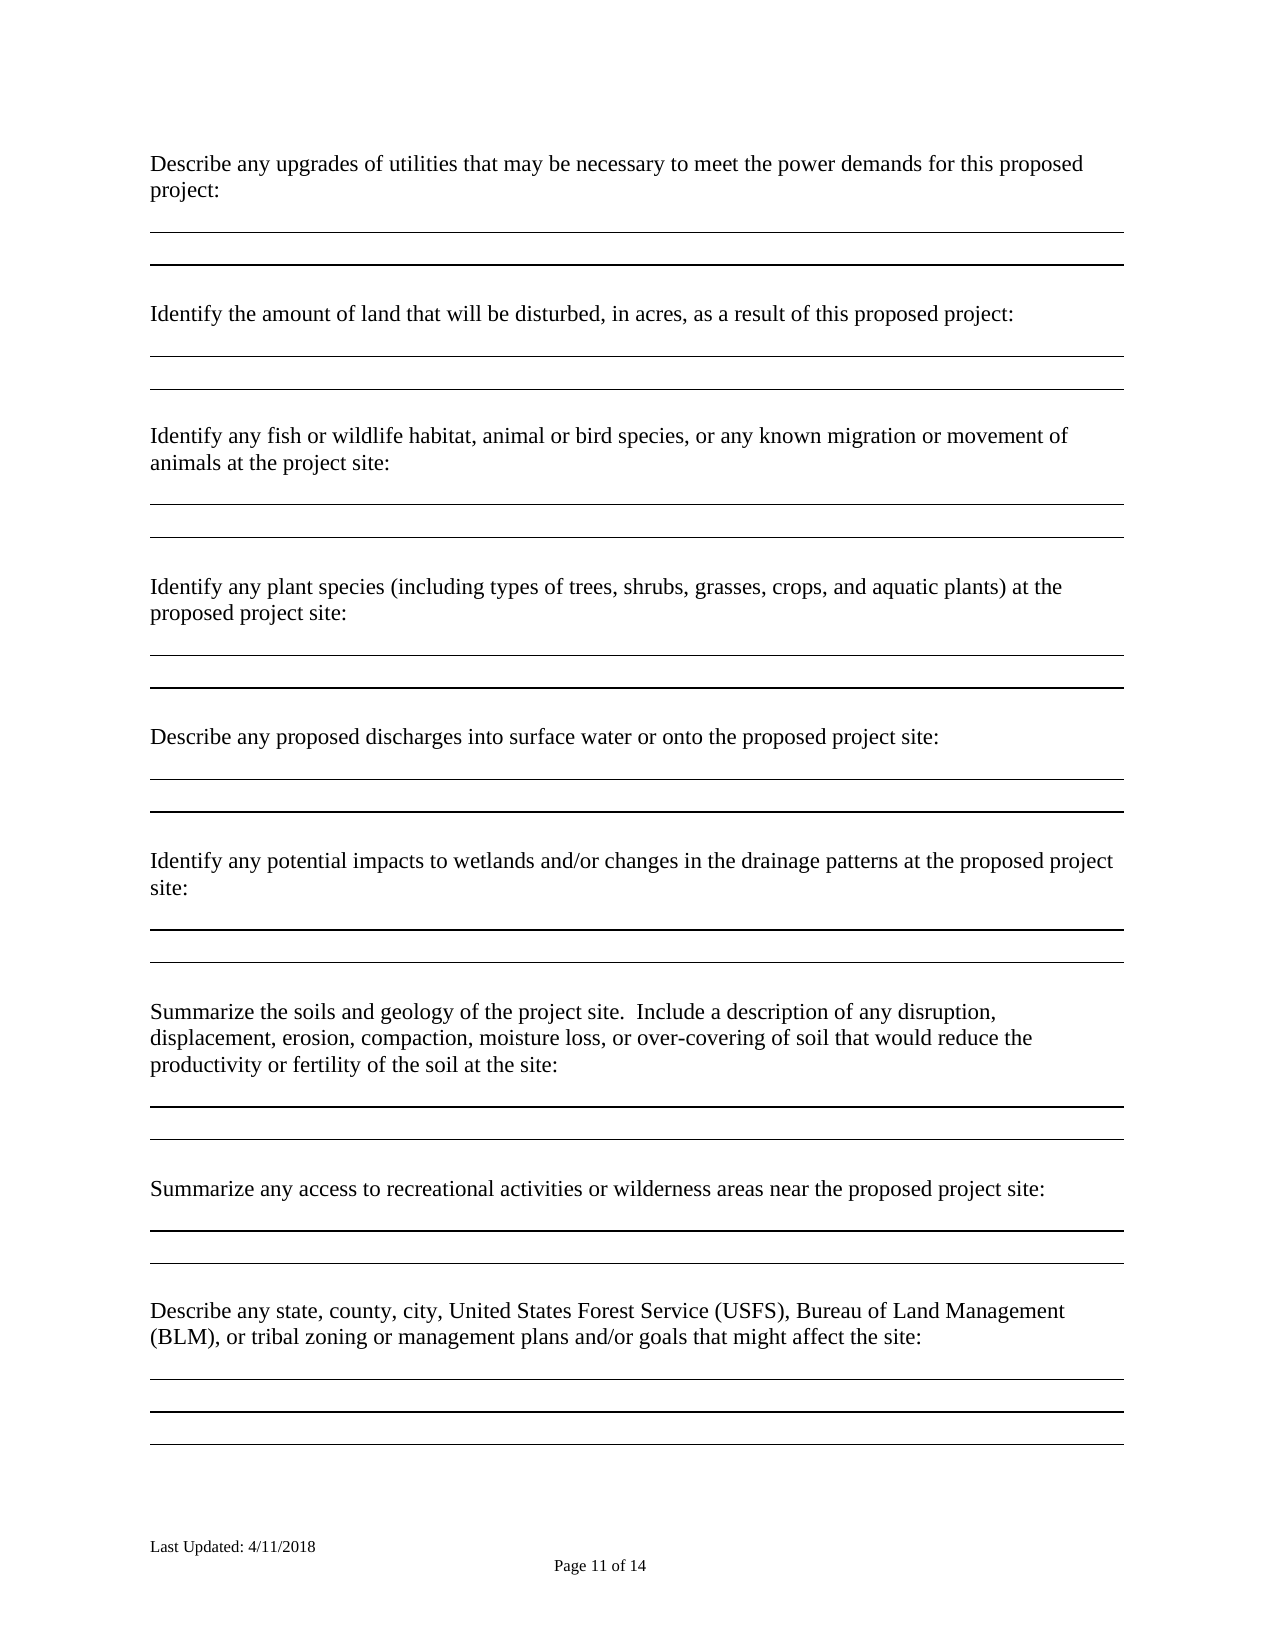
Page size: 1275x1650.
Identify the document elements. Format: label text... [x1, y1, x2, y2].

text Summarize the soils and geology of the project site. Include a description of any disruption, displacement, erosion, compaction, moisture loss, or over-covering of soil that would reduce the productivity or fertility of the soil at the site: [150, 998, 1125, 1077]
text Identify any potential impacts to wetlands and/or changes in the drainage patterns at the proposed project site: [150, 848, 1125, 900]
text Identify any plant species (including types of trees, shrubs, grasses, crops, and aquatic plants) at the proposed project site: [150, 573, 1125, 626]
text Identify any fish or wildlife habitat, animal or bird species, or any known migration or movement of animals at the project site: [150, 422, 1125, 475]
text Summarize any access to recreational activities or wilderness areas near the proposed project site: [150, 1175, 1125, 1201]
text Describe any upgrades of utilities that may be necessary to meet the power demands for this proposed project: [150, 150, 1125, 203]
text Identify the amount of land that will be disturbed, in acres, as a result of this proposed project: [150, 301, 1125, 327]
text Describe any proposed discharges into surface water or onto the proposed project site: [150, 723, 1125, 750]
text Describe any state, county, city, United States Forest Service (USFS), Bureau of Land Management (BLM), or tribal zoning or management plans and/or goals that might affect the site: [150, 1297, 1125, 1349]
